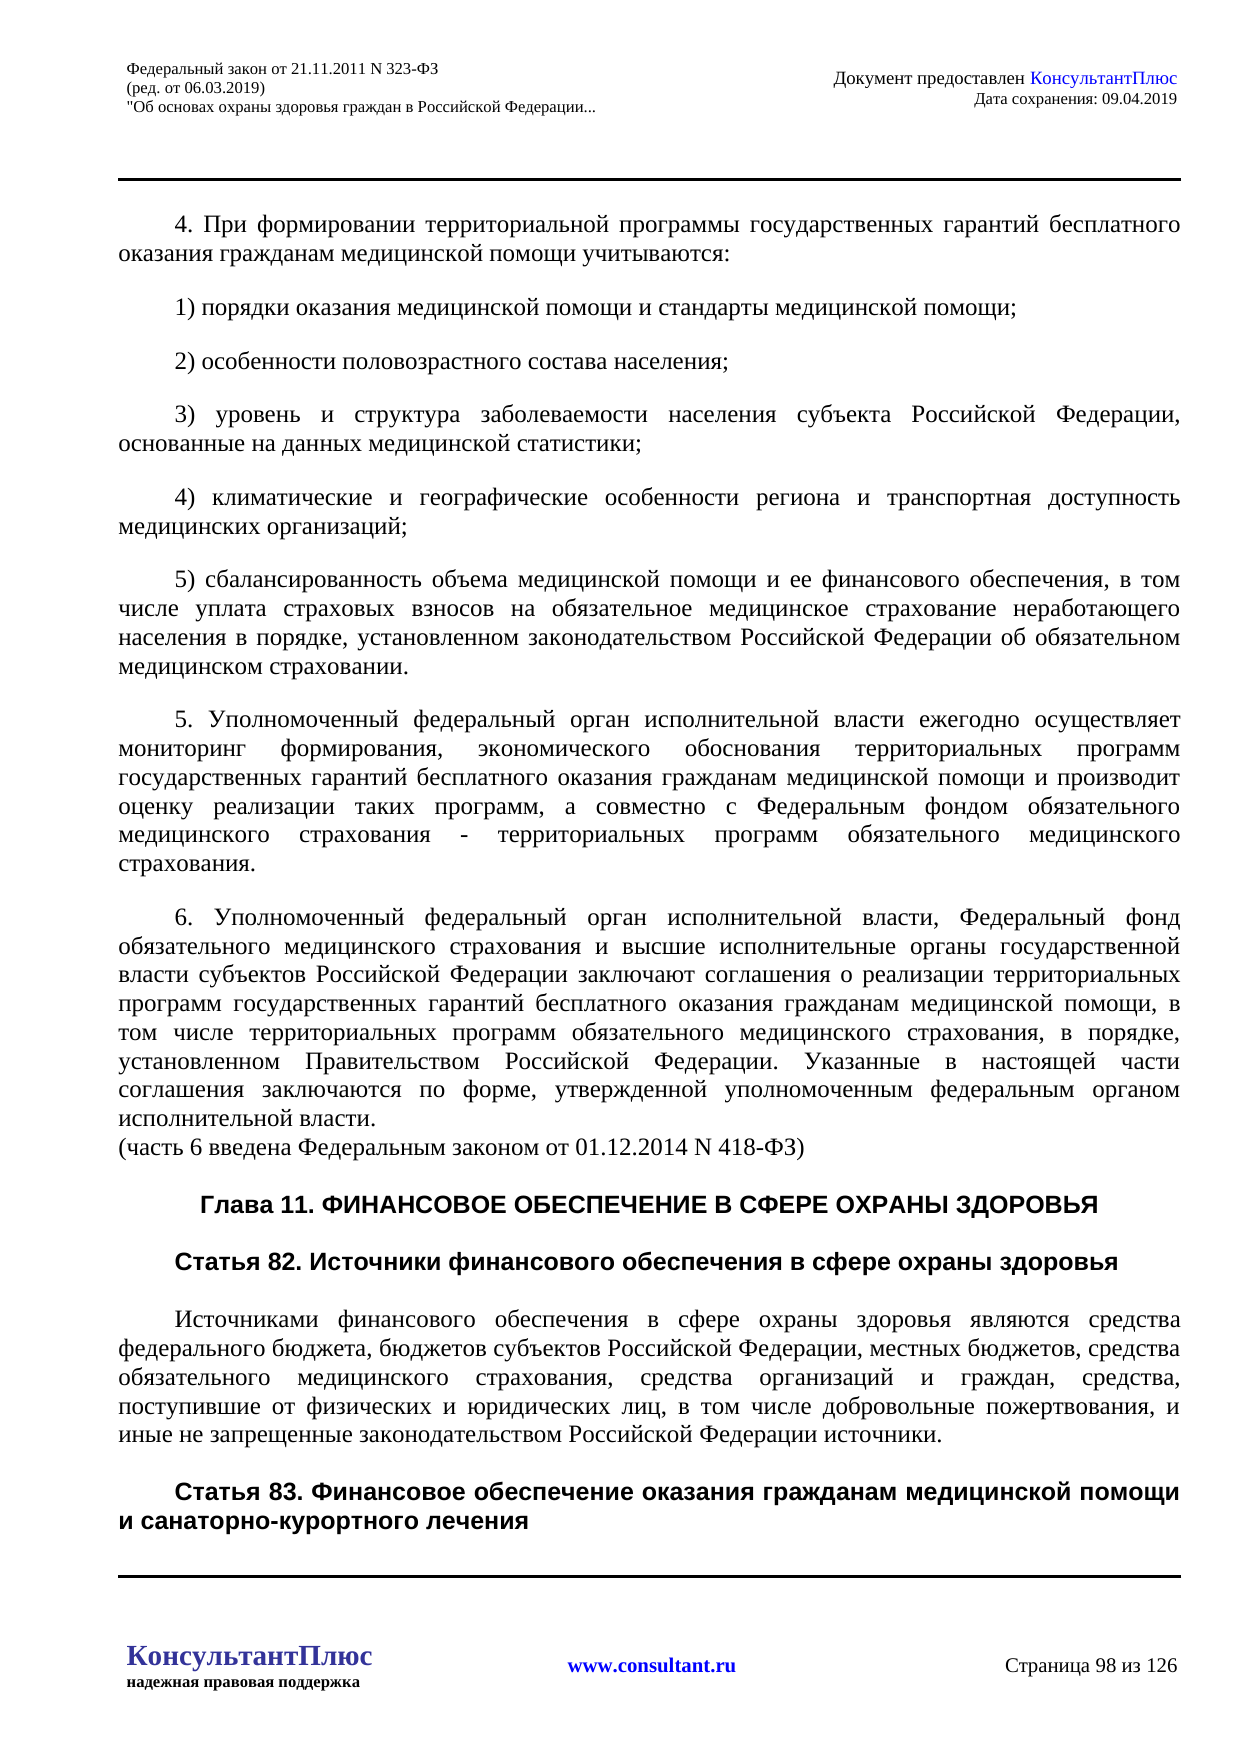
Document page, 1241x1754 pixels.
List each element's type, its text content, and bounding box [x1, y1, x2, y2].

text 5) сбалансированность объема медицинской помощи и ее финансового обеспечения, в том числе уплата страховых взносов на обязательное медицинское страхование неработающего населения в порядке, установленном законодательством Российской Федерации об обязательном медицинском страховании. [118, 564, 1181, 679]
text 4. При формировании территориальной программы государственных гарантий бесплатного оказания гражданам медицинской помощи учитываются: [118, 209, 1181, 267]
text 4) климатические и географические особенности региона и транспортная доступность медицинских организаций; [118, 482, 1181, 539]
title Статья 82. Источники финансового обеспечения в сфере охраны здоровья [118, 1247, 1181, 1276]
title Глава 11. ФИНАНСОВОЕ ОБЕСПЕЧЕНИЕ В СФЕРЕ ОХРАНЫ ЗДОРОВЬЯ [118, 1189, 1181, 1218]
text 2) особенности половозрастного состава населения; [118, 346, 1181, 374]
text Источниками финансового обеспечения в сфере охраны здоровья являются средства федерального бюджета, бюджетов субъектов Российской Федерации, местных бюджетов, средства обязательного медицинского страхования, средства организаций и граждан, средства, поступившие от физических и юридических лиц, в том числе добровольные пожертвования, и иные не запрещенные законодательством Российской Федерации источники. [118, 1304, 1181, 1448]
title Статья 83. Финансовое обеспечение оказания гражданам медицинской помощи и санаторно-курортного лечения [118, 1477, 1181, 1534]
text 3) уровень и структура заболеваемости населения субъекта Российской Федерации, основанные на данных медицинской статистики; [118, 399, 1181, 457]
text 5. Уполномоченный федеральный орган исполнительной власти ежегодно осуществляет мониторинг формирования, экономического обоснования территориальных программ государственных гарантий бесплатного оказания гражданам медицинской помощи и производит оценку реализации таких программ, а совместно с Федеральным фондом обязательного медицинского страхования - территориальных программ обязательного медицинского страхования. [118, 704, 1181, 877]
text 6. Уполномоченный федеральный орган исполнительной власти, Федеральный фонд обязательного медицинского страхования и высшие исполнительные органы государственной власти субъектов Российской Федерации заключают соглашения о реализации территориальных программ государственных гарантий бесплатного оказания гражданам медицинской помощи, в том числе территориальных программ обязательного медицинского страхования, в порядке, установленном Правительством Российской Федерации. Указанные в настоящей части соглашения заключаются по форме, утвержденной уполномоченным федеральным органом исполнительной власти. [118, 902, 1181, 1132]
text (часть 6 введена Федеральным законом от 01.12.2014 N 418-ФЗ) [118, 1132, 1181, 1161]
text 1) порядки оказания медицинской помощи и стандарты медицинской помощи; [118, 292, 1181, 321]
